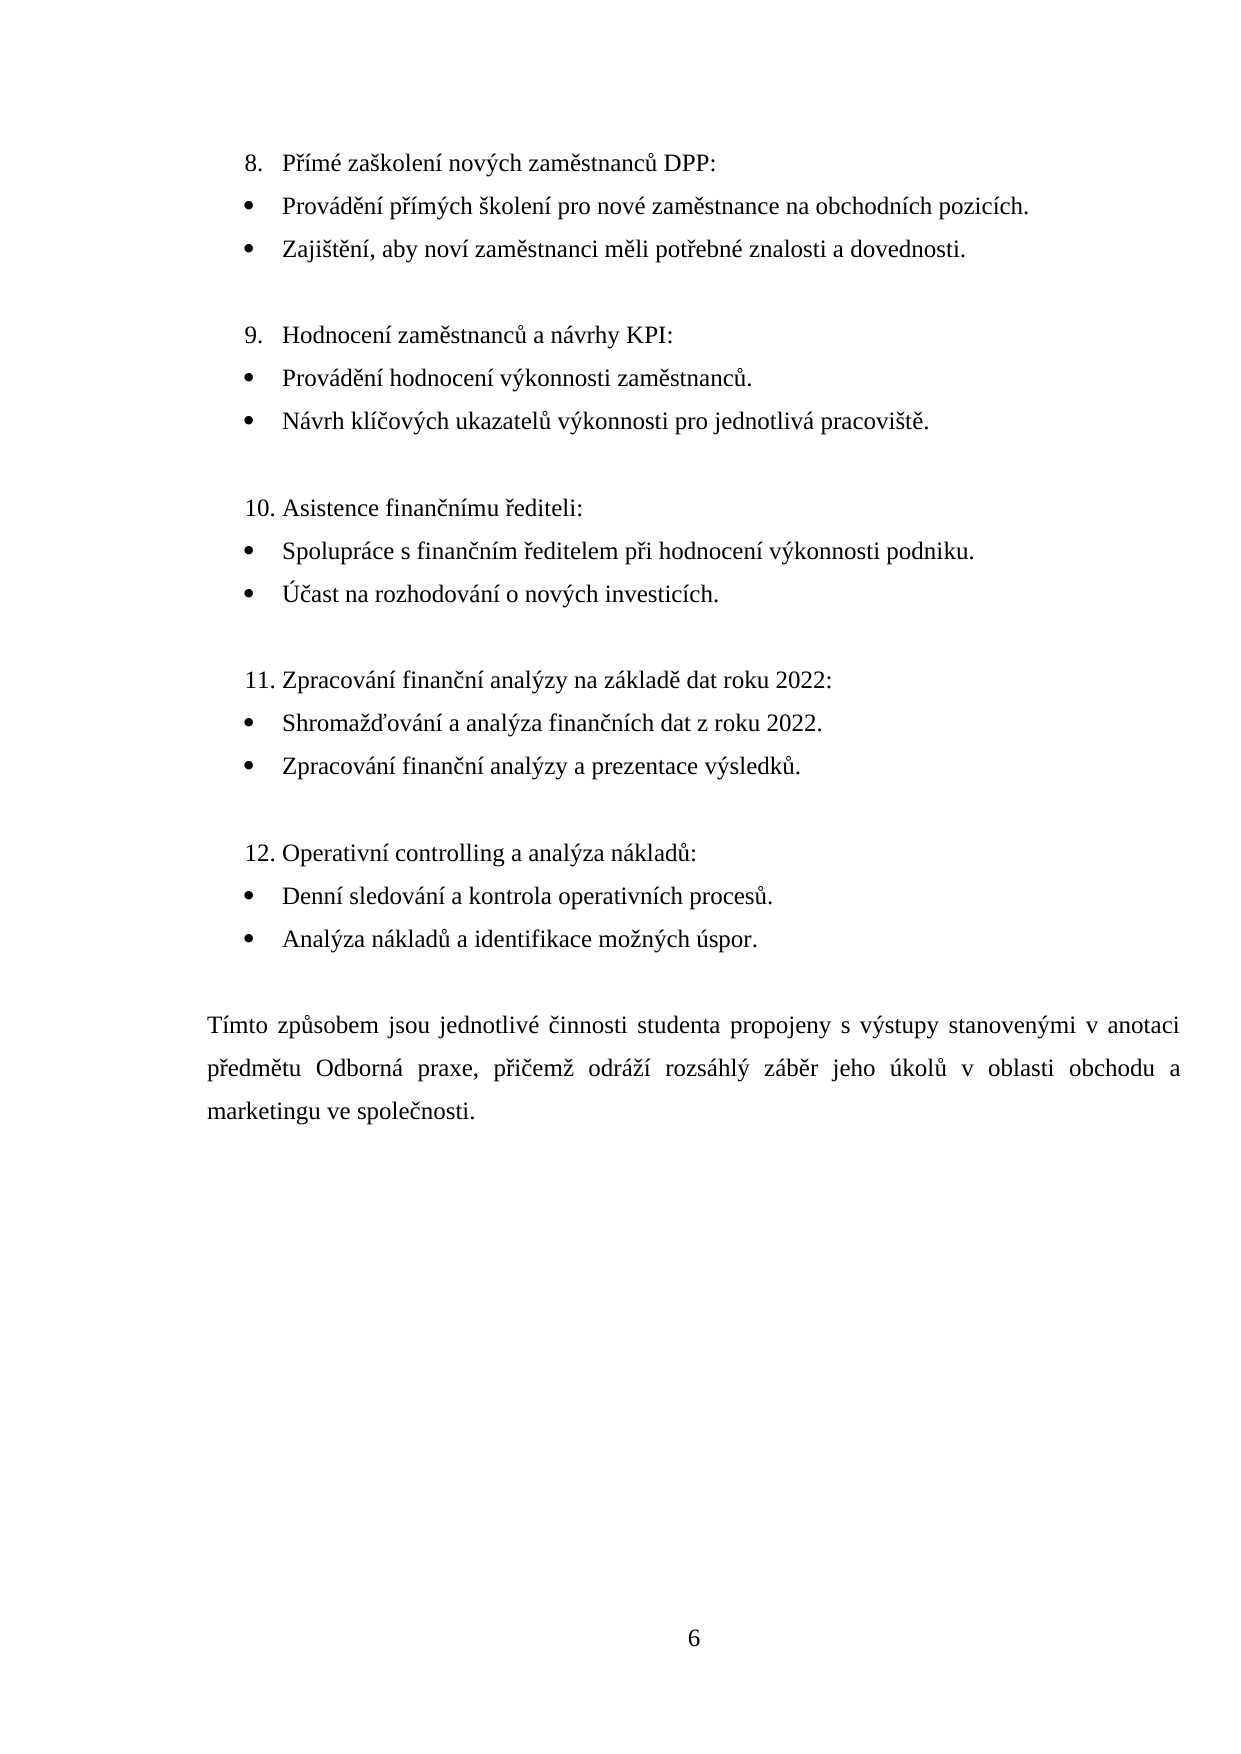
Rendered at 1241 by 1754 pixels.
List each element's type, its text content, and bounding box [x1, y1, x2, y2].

list Návrh klíčových ukazatelů výkonnosti pro jednotlivá pracoviště. [244, 406, 1181, 435]
list Zpracování finanční analýzy a prezentace výsledků. [244, 751, 1181, 780]
list Analýza nákladů a identifikace možných úspor. [244, 924, 1181, 953]
list Denní sledování a kontrola operativních procesů. [244, 881, 1181, 909]
list Provádění hodnocení výkonnosti zaměstnanců. [244, 363, 1181, 392]
list Shromažďování a analýza finančních dat z roku 2022. [244, 708, 1181, 737]
list Přímé zaškolení nových zaměstnanců DPP: [244, 148, 1181, 176]
list Asistence finančnímu řediteli: [244, 493, 1181, 521]
list Zpracování finanční analýzy na základě dat roku 2022: [244, 665, 1181, 694]
list Účast na rozhodování o nových investicích. [244, 579, 1181, 608]
list Hodnocení zaměstnanců a návrhy KPI: [244, 320, 1181, 349]
list Spolupráce s finančním ředitelem při hodnocení výkonnosti podniku. [244, 536, 1181, 564]
text Tímto způsobem jsou jednotlivé činnosti studenta propojeny s výstupy stanovenými v anotaci předmětu Odborná praxe, přičemž odráží rozsáhlý záběr jeho úkolů v oblasti obchodu a marketingu ve společnosti. [207, 1010, 1181, 1125]
list Zajištění, aby noví zaměstnanci měli potřebné znalosti a dovednosti. [244, 234, 1181, 263]
list Operativní controlling a analýza nákladů: [244, 838, 1181, 866]
list Provádění přímých školení pro nové zaměstnance na obchodních pozicích. [244, 191, 1181, 219]
